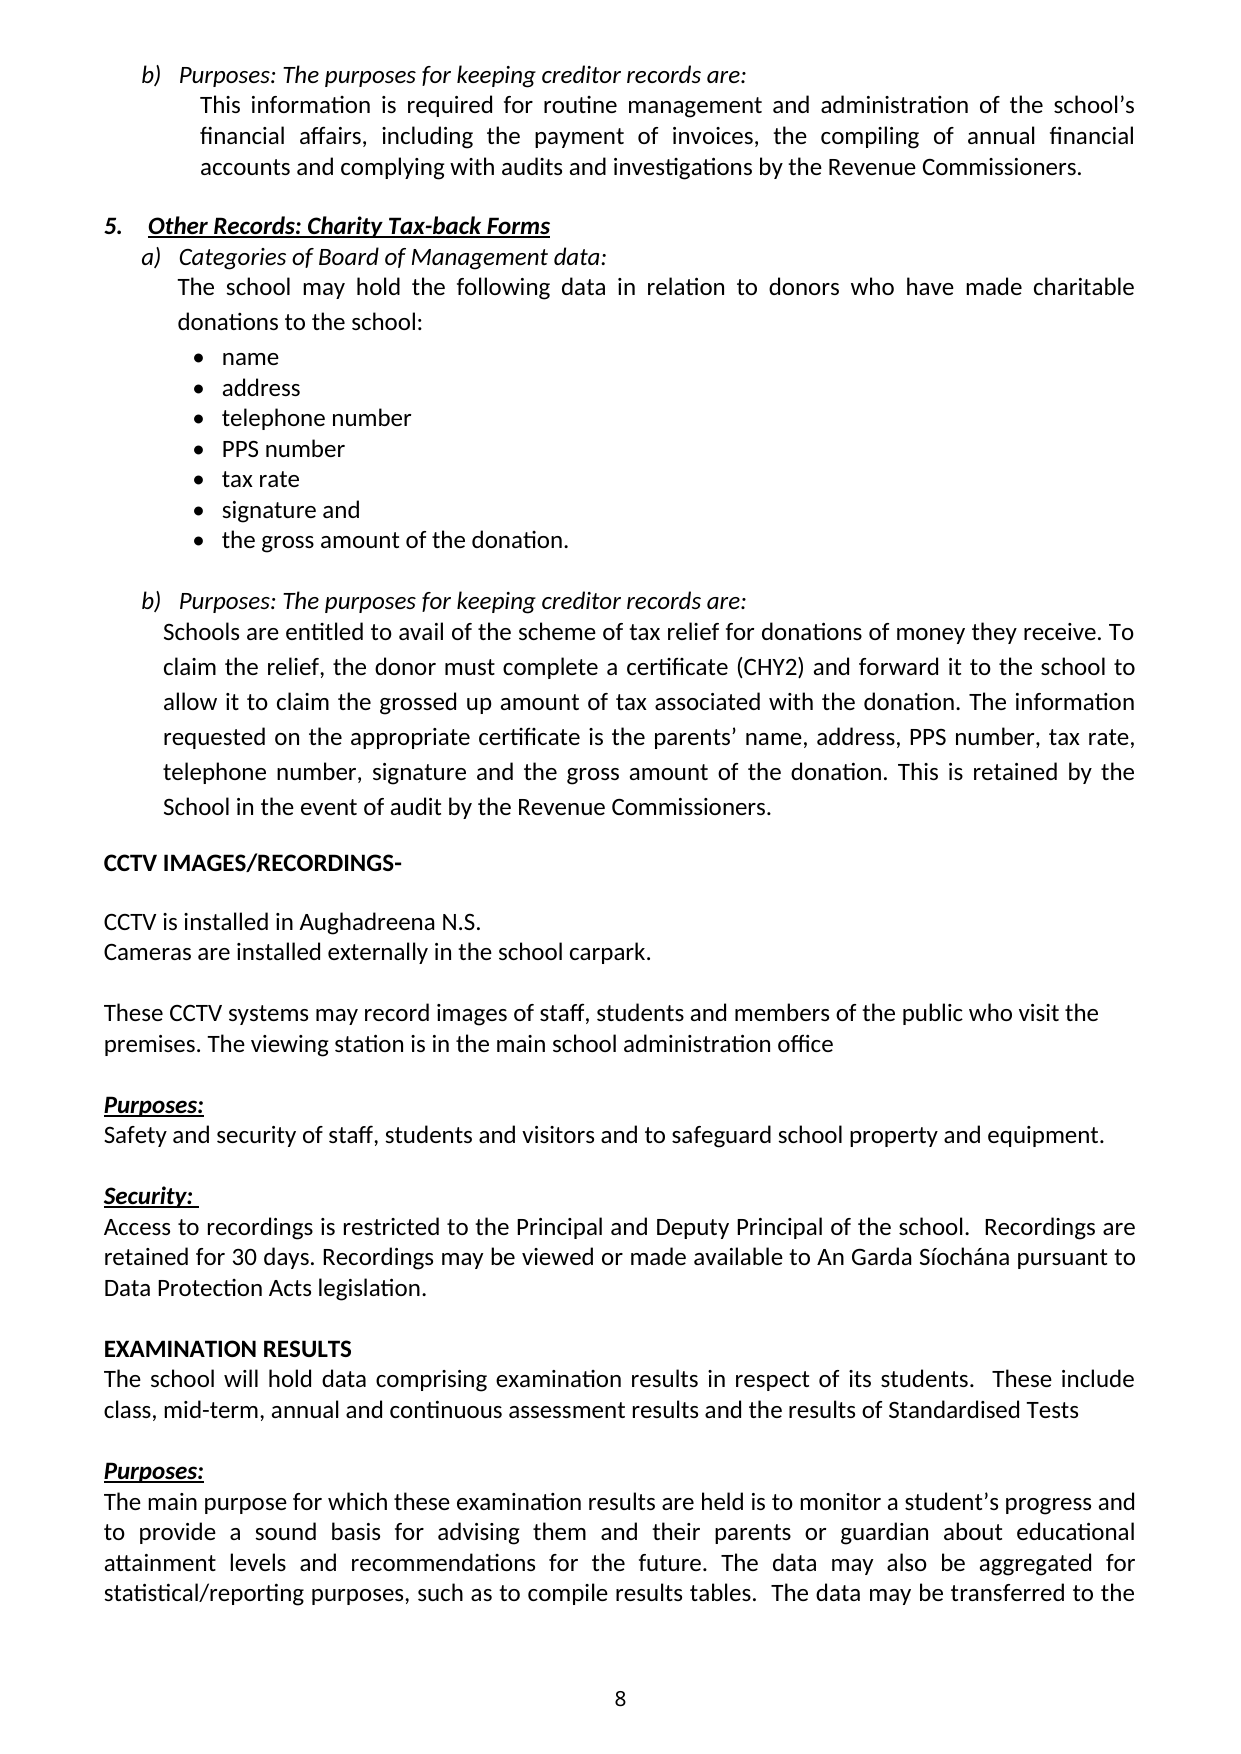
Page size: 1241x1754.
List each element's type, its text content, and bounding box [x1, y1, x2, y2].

text The school will hold data comprising examination results in respect of its students. These include class, mid-term, annual and continuous assessment results and the results of Standardised Tests [103, 1364, 1137, 1425]
text • PPS number [192, 433, 1137, 463]
text Access to recordings is restricted to the Principal and Deputy Principal of the school. Recordings are retained for 30 days. Recordings may be viewed or made available to An Garda Síochána pursuant to Data Protection Acts legislation. [103, 1211, 1137, 1303]
subtitle Other Records: Charity Tax-back Forms [103, 210, 1137, 241]
text premises. The viewing station is in the main school administration office [103, 1028, 1137, 1058]
text • name [192, 341, 1137, 372]
text CCTV images/recordings- [103, 847, 1137, 877]
text These CCTV systems may record images of staff, students and members of the public who visit the [103, 997, 1137, 1028]
text Safety and security of staff, students and visitors and to safeguard school property and equipment. [103, 1119, 1137, 1150]
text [103, 1486, 1137, 1608]
text CCTV is installed in Aughadreena N.S. [103, 906, 1137, 936]
subtitle Purposes: The purposes for keeping creditor records are: [141, 59, 1137, 89]
text • tax rate [192, 463, 1137, 494]
text • the gross amount of the donation. [192, 524, 1137, 555]
text Examination results [103, 1333, 1137, 1364]
text Cameras are installed externally in the school carpark. [103, 936, 1137, 967]
list The school may hold the following data in relation to donors who have made charitable donations to the school: [177, 271, 1137, 337]
subtitle Security: [103, 1181, 1137, 1211]
text • signature and [192, 494, 1137, 524]
text • telephone number [192, 402, 1137, 433]
text • address [192, 372, 1137, 402]
subtitle Categories of Board of Management data: [141, 241, 1137, 271]
list Schools are entitled to avail of the scheme of tax relief for donations of money they receive. To claim the relief, the donor must complete a certificate (CHY2) and forward it to the school to allow it to claim the grossed up amount of tax associated with the donation. The information requested on the appropriate certificate is the parents’ name, address, PPS number, tax rate, telephone number, signature and the gross amount of the donation. This is retained by the School in the event of audit by the Revenue Commissioners. [163, 616, 1137, 822]
subtitle Purposes: [103, 1089, 1137, 1119]
list This information is required for routine management and administration of the school’s financial affairs, including the payment of invoices, the compiling of annual financial accounts and complying with audits and investigations by the Revenue Commissioners. [200, 89, 1137, 181]
subtitle Purposes: [103, 1455, 1137, 1486]
subtitle Purposes: The purposes for keeping creditor records are: [141, 586, 1137, 616]
